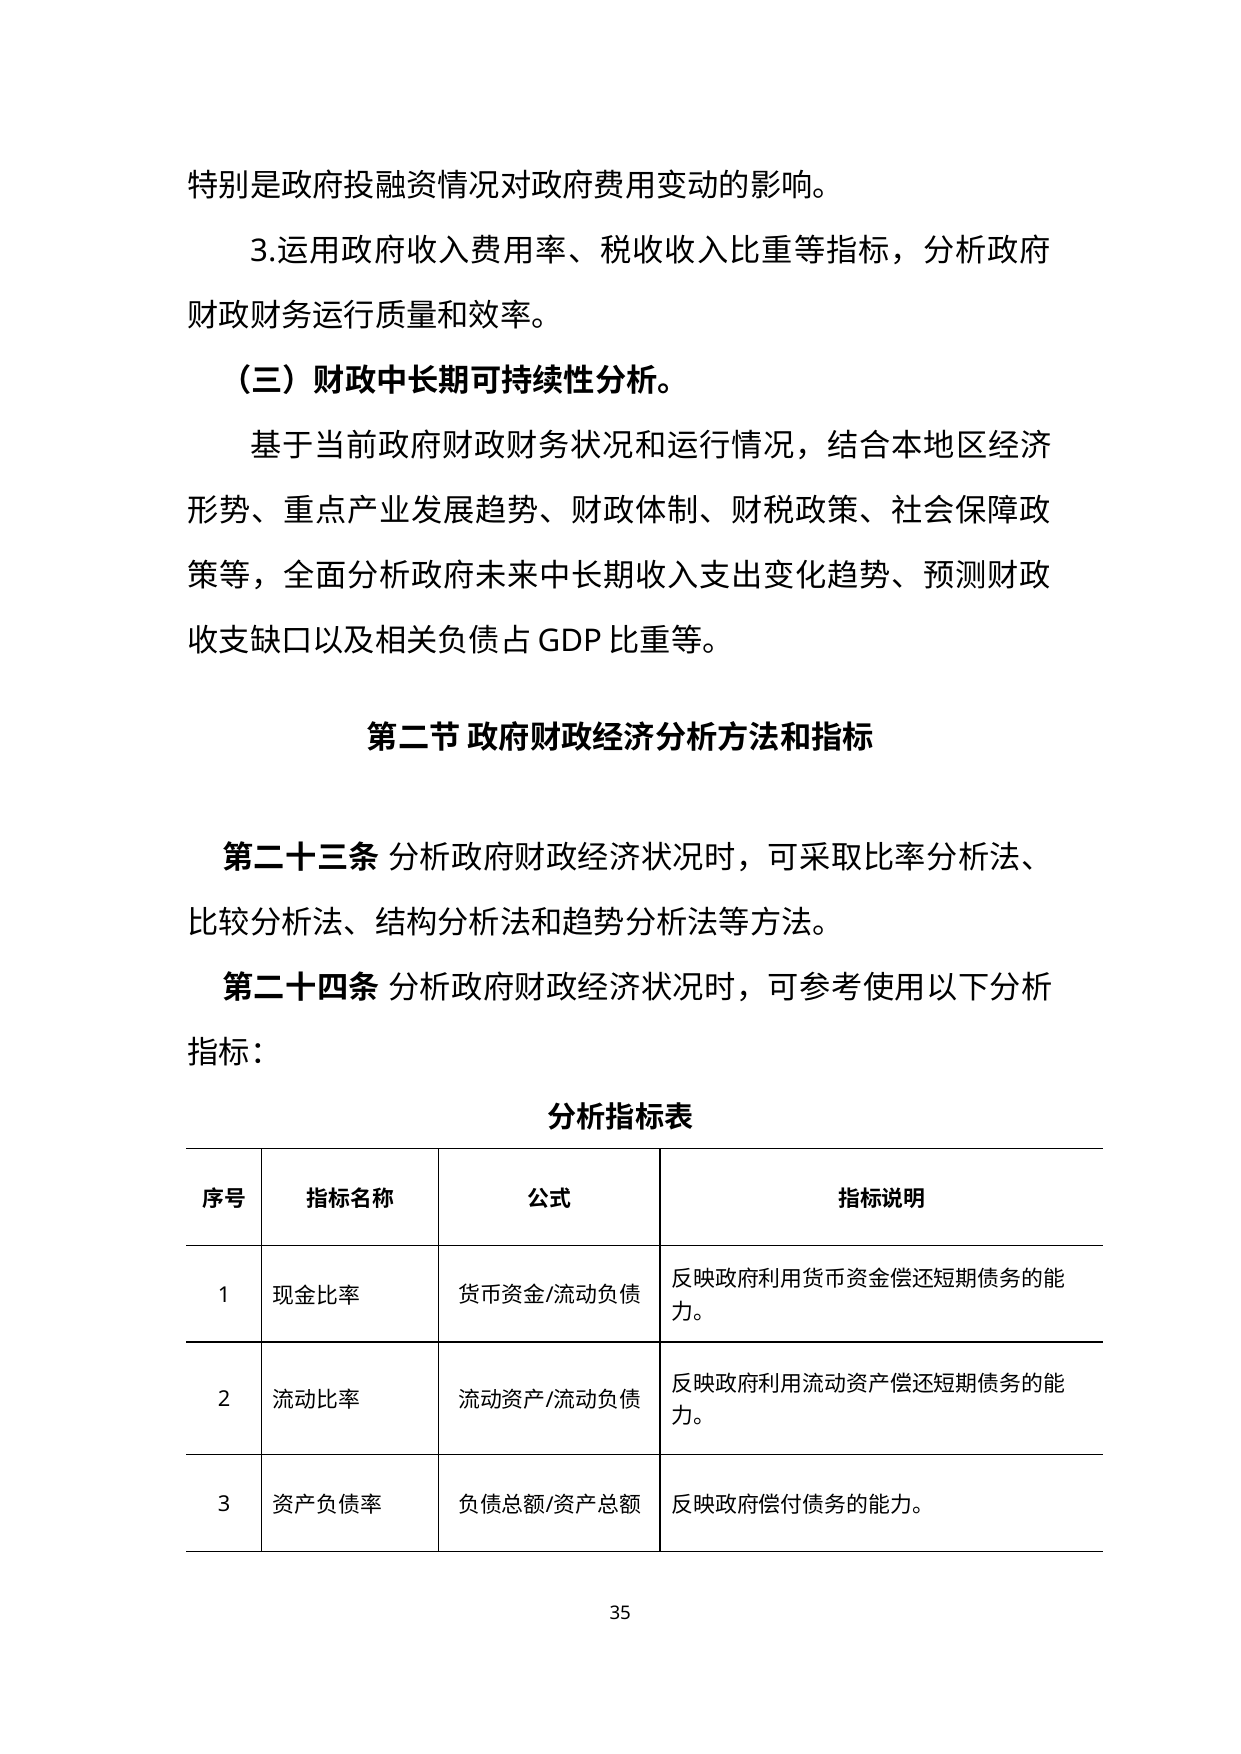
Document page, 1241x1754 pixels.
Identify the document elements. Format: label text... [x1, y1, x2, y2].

table_cell 3 [186, 1455, 261, 1551]
table_cell 流动比率 [262, 1343, 438, 1454]
table_cell 货币资金/流动负债 [439, 1246, 659, 1341]
table_cell 现金比率 [262, 1246, 438, 1341]
text （三）财政中长期可持续性分析。 [187, 345, 1053, 410]
table_cell 反映政府偿付债务的能力。 [661, 1455, 1103, 1551]
text 第二十四条 分析政府财政经济状况时，可参考使用以下分析指标： [187, 953, 1053, 1083]
table_header 序号 [186, 1149, 261, 1244]
subtitle 第二节 政府财政经济分析方法和指标 [187, 702, 1053, 767]
text 第二十三条 分析政府财政经济状况时，可采取比率分析法、 比较分析法、结构分析法和趋势分析法等方法。 [187, 823, 1053, 953]
table_cell 2 [186, 1343, 261, 1454]
table_cell 反映政府利用流动资产偿还短期债务的能力。 [661, 1343, 1103, 1454]
table_cell 负债总额/资产总额 [439, 1455, 659, 1551]
text 3.运用政府收入费用率、税收收入比重等指标，分析政府财政财务运行质量和效率。 [187, 215, 1053, 345]
table_header 公式 [439, 1149, 659, 1244]
text 分析指标表 [187, 1083, 1053, 1148]
table_cell 资产负债率 [262, 1455, 438, 1551]
table_header 指标名称 [262, 1149, 438, 1244]
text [187, 150, 1053, 215]
table_cell 流动资产/流动负债 [439, 1343, 659, 1454]
table_cell 反映政府利用货币资金偿还短期债务的能力。 [661, 1246, 1103, 1341]
table_header 指标说明 [661, 1149, 1103, 1244]
table_cell 1 [186, 1246, 261, 1341]
text 基于当前政府财政财务状况和运行情况，结合本地区经济形势、重点产业发展趋势、财政体制、财税政策、社会保障政策等，全面分析政府未来中长期收入支出变化趋势、预测财政收支缺口以及相关负债占GDP比重等。 [187, 410, 1053, 670]
